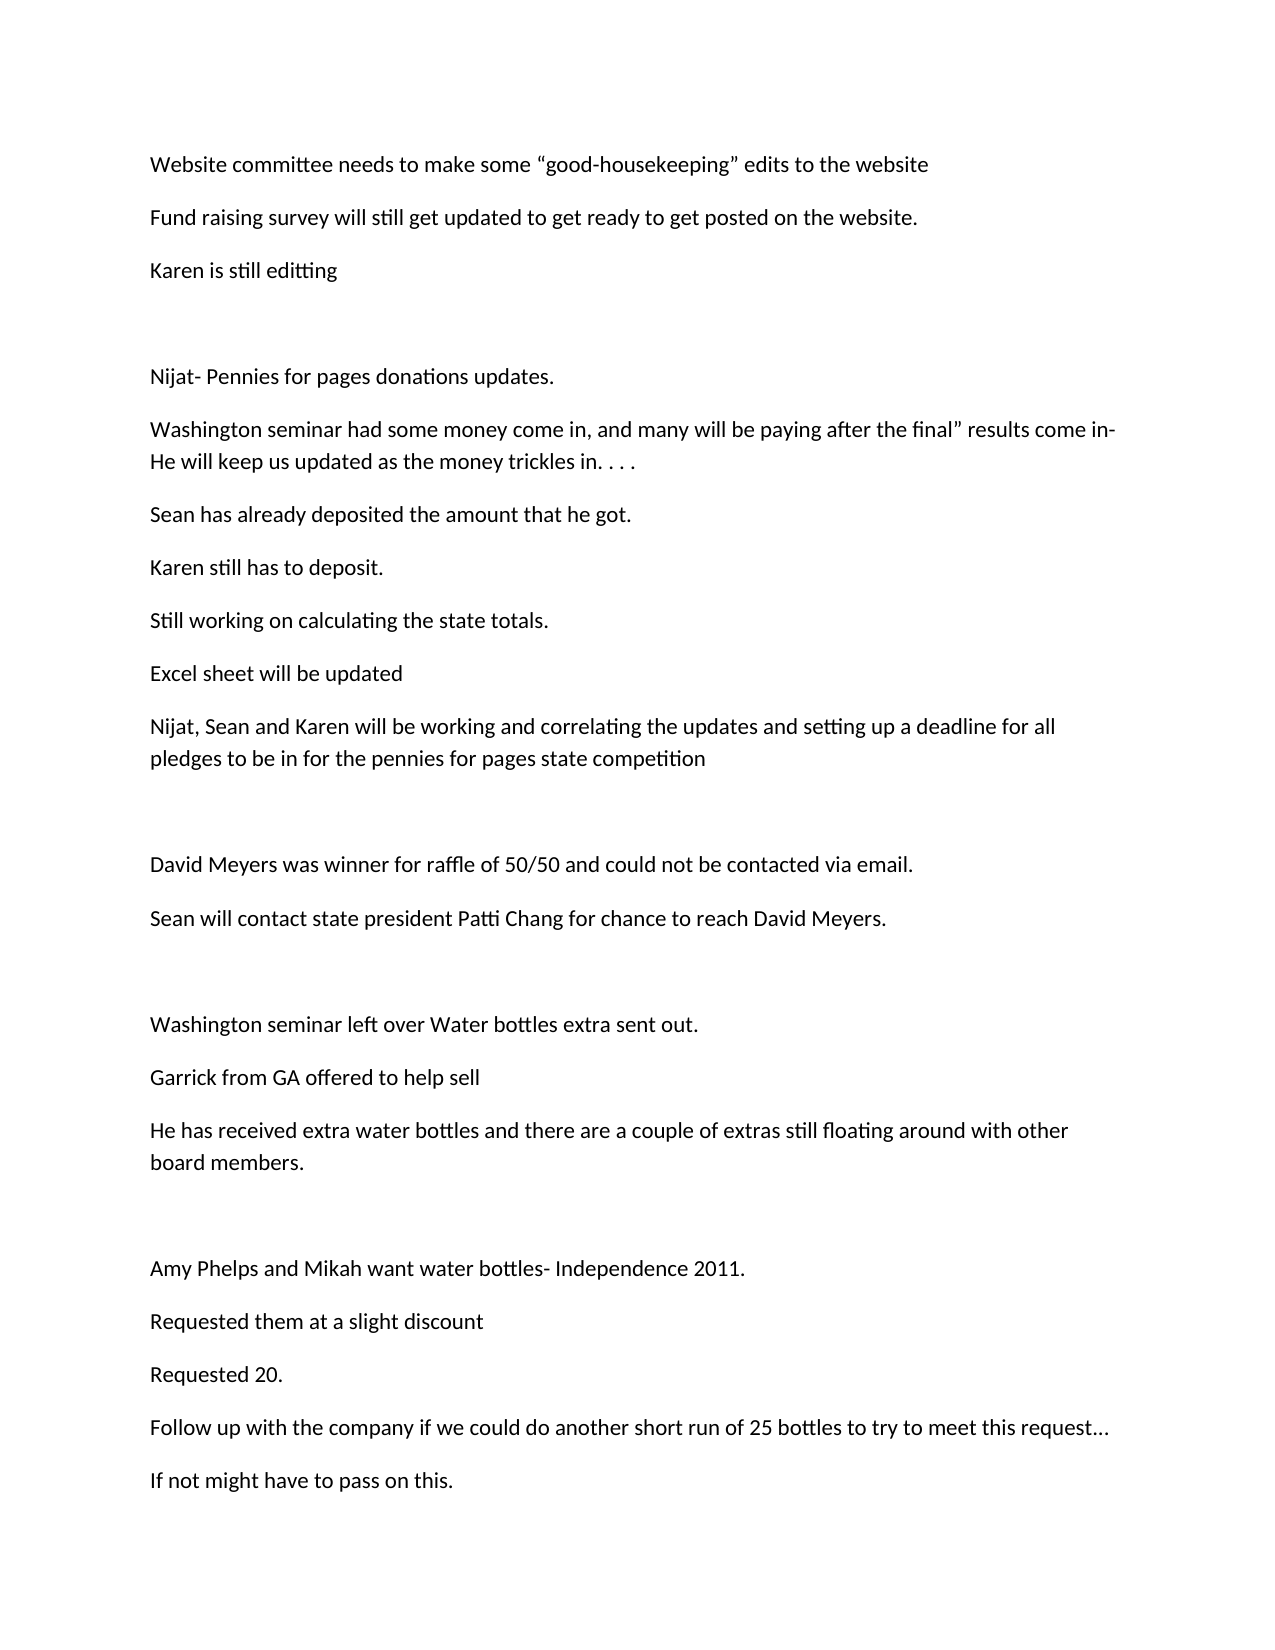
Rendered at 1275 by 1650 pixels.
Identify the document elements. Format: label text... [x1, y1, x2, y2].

text If not might have to pass on this. [150, 1466, 1125, 1494]
text Karen still has to deposit. [150, 553, 1125, 581]
text Garrick from GA offered to help sell [150, 1063, 1125, 1091]
text Nijat, Sean and Karen will be working and correlating the updates and setting up a deadline for all pledges to be in for the pennies for pages state competition [150, 712, 1125, 773]
text Follow up with the company if we could do another short run of 25 bottles to try to meet this request... [150, 1413, 1125, 1441]
text Website committee needs to make some “good-housekeeping” edits to the website [150, 150, 1125, 178]
text Washington seminar left over Water bottles extra sent out. [150, 1010, 1125, 1038]
text Sean will contact state president Patti Chang for chance to reach David Meyers. [150, 904, 1125, 932]
text He has received extra water bottles and there are a couple of extras still floating around with other board members. [150, 1116, 1125, 1176]
text Nijat- Pennies for pages donations updates. [150, 362, 1125, 390]
text Sean has already deposited the amount that he got. [150, 500, 1125, 528]
text Still working on calculating the state totals. [150, 606, 1125, 634]
text Fund raising survey will still get updated to get ready to get posted on the website. [150, 203, 1125, 231]
text Karen is still editting [150, 256, 1125, 284]
text Washington seminar had some money come in, and many will be paying after the final” results come in-He will keep us updated as the money trickles in. . . . [150, 415, 1125, 475]
text Amy Phelps and Mikah want water bottles- Independence 2011. [150, 1254, 1125, 1282]
text David Meyers was winner for raffle of 50/50 and could not be contacted via email. [150, 851, 1125, 879]
text Excel sheet will be updated [150, 659, 1125, 687]
text Requested 20. [150, 1360, 1125, 1388]
text Requested them at a slight discount [150, 1307, 1125, 1335]
